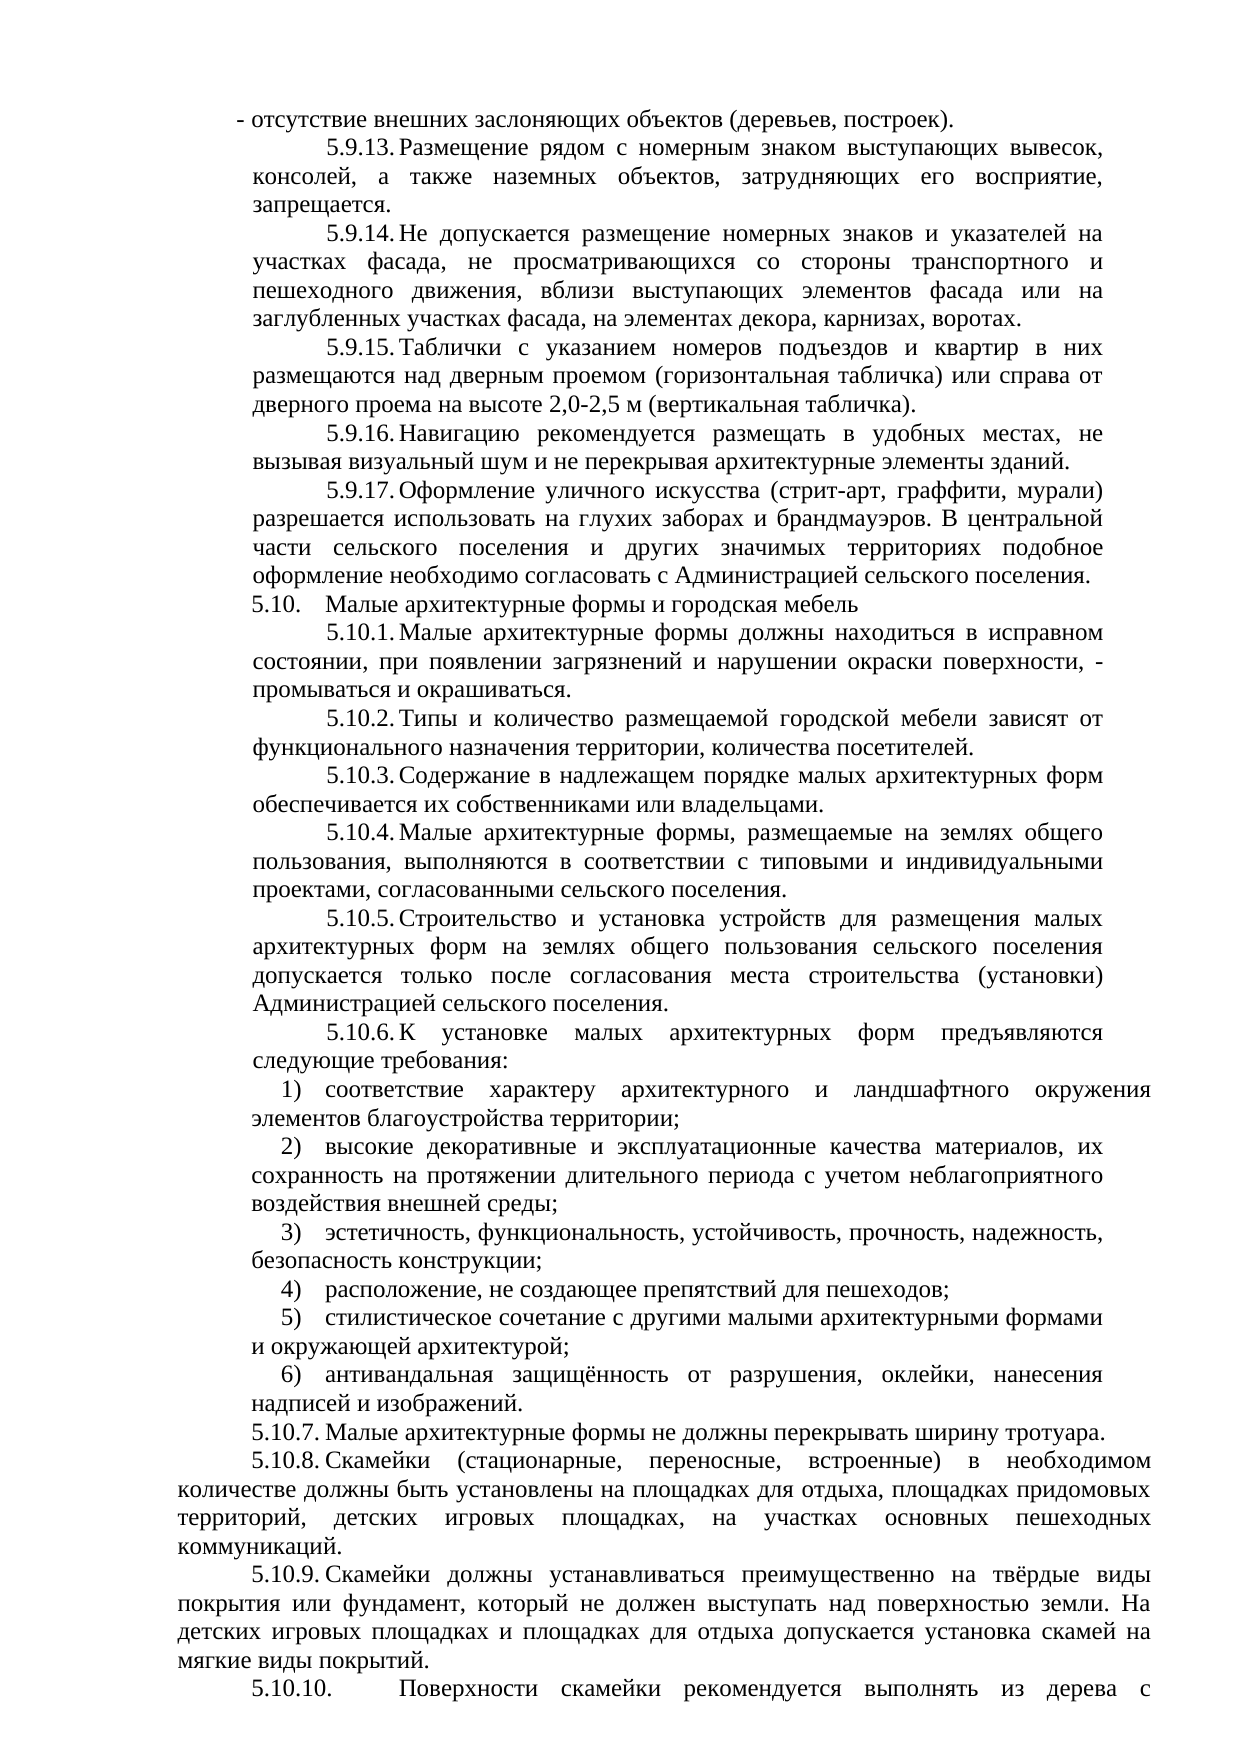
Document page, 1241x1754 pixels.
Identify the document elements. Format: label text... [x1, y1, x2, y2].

list расположение, не создающее препятствий для пешеходов; [251, 1274, 1152, 1303]
list Скамейки (стационарные, переносные, встроенные) в необходимом количестве должны быть установлены на площадках для отдыха, площадках придомовых территорий, детских игровых площадках, на участках основных пешеходных коммуникаций. [177, 1446, 1152, 1560]
list Таблички с указанием номеров подъездов и квартир в них размещаются над дверным проемом (горизонтальная табличка) или справа от дверного проема на высоте 2,0-2,5 м (вертикальная табличка). [252, 333, 1104, 418]
list Малые архитектурные формы и городская мебель [177, 589, 1152, 618]
list Оформление уличного искусства (стрит-арт, граффити, мурали) разрешается использовать на глухих заборах и брандмауэров. В центральной части сельского поселения и других значимых территориях подобное оформление необходимо согласовать с Администрацией сельского поселения. [252, 475, 1104, 589]
list соответствие характеру архитектурного и ландшафтного окружения элементов благоустройства территории; [251, 1075, 1152, 1132]
list Малые архитектурные формы должны находиться в исправном состоянии, при появлении загрязнений и нарушении окраски поверхности, - промываться и окрашиваться. [252, 618, 1104, 704]
list Типы и количество размещаемой городской мебели зависят от функционального назначения территории, количества посетителей. [252, 704, 1104, 761]
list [177, 1674, 1152, 1703]
list эстетичность, функциональность, устойчивость, прочность, надежность, безопасность конструкции; [251, 1217, 1104, 1274]
list отсутствие внешних заслоняющих объектов (деревьев, построек). [177, 104, 1152, 133]
list Размещение рядом с номерным знаком выступающих вывесок, консолей, а также наземных объектов, затрудняющих его восприятие, запрещается. [252, 133, 1104, 218]
list Малые архитектурные формы не должны перекрывать ширину тротуара. [177, 1417, 1152, 1446]
list Навигацию рекомендуется размещать в удобных местах, не вызывая визуальный шум и не перекрывая архитектурные элементы зданий. [252, 418, 1104, 475]
list высокие декоративные и эксплуатационные качества материалов, их сохранность на протяжении длительного периода с учетом неблагоприятного воздействия внешней среды; [251, 1132, 1104, 1217]
list Малые архитектурные формы, размещаемые на землях общего пользования, выполняются в соответствии с типовыми и индивидуальными проектами, согласованными сельского поселения. [252, 818, 1104, 903]
list Содержание в надлежащем порядке малых архитектурных форм обеспечивается их собственниками или владельцами. [252, 761, 1104, 818]
list стилистическое сочетание с другими малыми архитектурными формами и окружающей архитектурой; [251, 1303, 1104, 1360]
list Скамейки должны устанавливаться преимущественно на твёрдые виды покрытия или фундамент, который не должен выступать над поверхностью земли. На детских игровых площадках и площадках для отдыха допускается установка скамей на мягкие виды покрытий. [177, 1560, 1152, 1674]
list Не допускается размещение номерных знаков и указателей на участках фасада, не просматривающихся со стороны транспортного и пешеходного движения, вблизи выступающих элементов фасада или на заглубленных участках фасада, на элементах декора, карнизах, воротах. [252, 218, 1104, 333]
list Строительство и установка устройств для размещения малых архитектурных форм на землях общего пользования сельского поселения допускается только после согласования места строительства (установки) Администрацией сельского поселения. [252, 903, 1104, 1018]
list К установке малых архитектурных форм предъявляются следующие требования: [252, 1018, 1104, 1075]
list антивандальная защищённость от разрушения, оклейки, нанесения надписей и изображений. [251, 1360, 1104, 1417]
